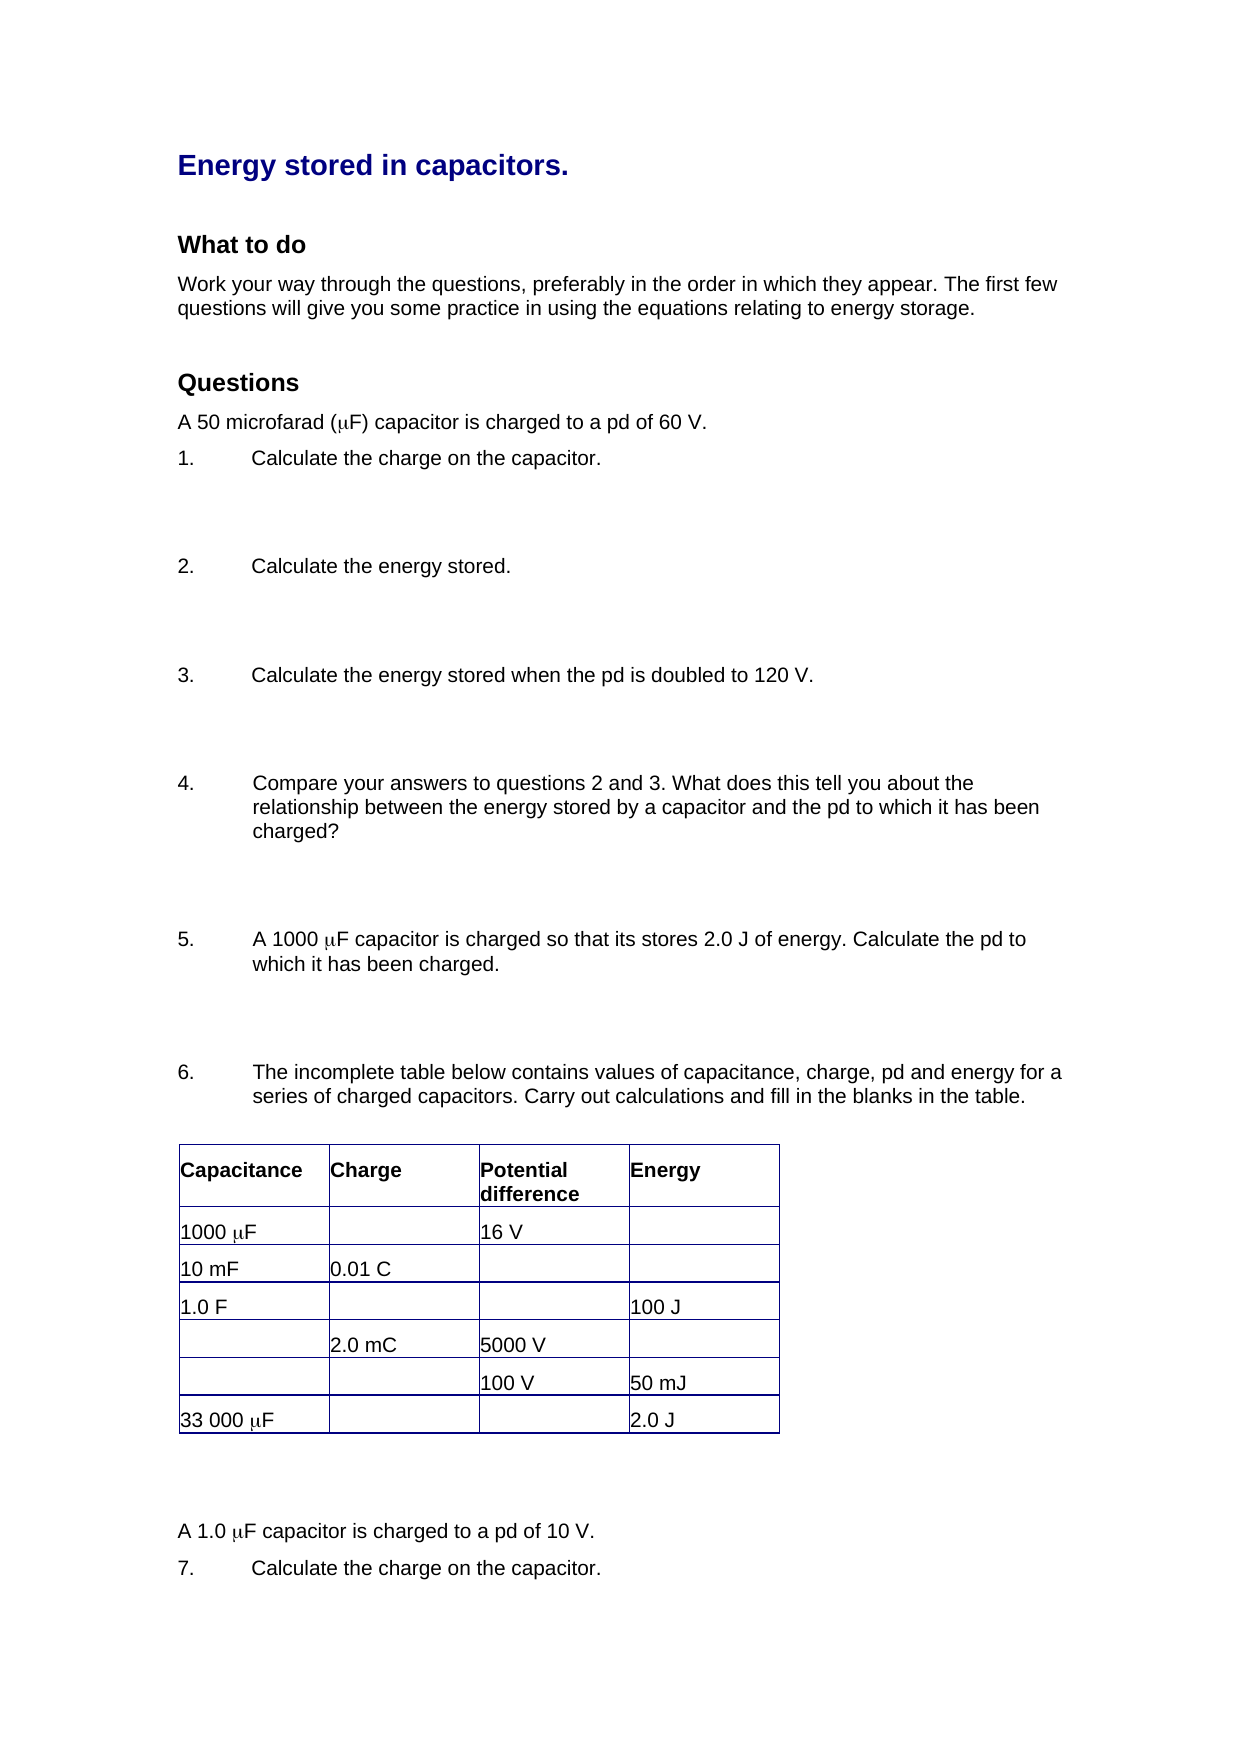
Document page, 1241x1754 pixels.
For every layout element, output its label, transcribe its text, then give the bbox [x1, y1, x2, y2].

text 3. Calculate the energy stored when the pd is doubled to 120 V. [177, 663, 1063, 758]
table_cell [330, 1358, 479, 1394]
text Work your way through the questions, preferably in the order in which they appear. The first few questions will give you some practice in using the equations relating to energy storage. [177, 271, 1063, 319]
text Questions [177, 368, 1063, 397]
table_header Capacitance [180, 1145, 329, 1206]
table_cell [630, 1320, 779, 1357]
table_cell 10 mF [180, 1245, 329, 1281]
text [177, 1555, 1063, 1603]
text 1. Calculate the charge on the capacitor. [177, 446, 1063, 542]
table_cell 33 000 F [180, 1396, 329, 1432]
table_header Potential difference [480, 1145, 629, 1206]
text A 1.0 F capacitor is charged to a pd of 10 V. [177, 1519, 1063, 1543]
table_cell 16 V [480, 1207, 629, 1243]
text A 50 microfarad (F) capacitor is charged to a pd of 60 V. [177, 409, 1063, 433]
table_cell 1.0 F [180, 1283, 329, 1319]
table_header Energy [630, 1145, 779, 1206]
table_cell [630, 1245, 779, 1281]
table_cell [480, 1396, 629, 1432]
table_cell [480, 1283, 629, 1319]
text 2. Calculate the energy stored. [177, 554, 1063, 650]
text Energy stored in capacitors. [177, 148, 1063, 181]
table_cell 5000 V [480, 1320, 629, 1357]
text What to do [177, 230, 1063, 259]
table_cell [330, 1396, 479, 1432]
table_cell [330, 1207, 479, 1243]
table_cell [180, 1320, 329, 1357]
table_cell [480, 1245, 629, 1281]
table_cell [330, 1283, 479, 1319]
table_cell 100 J [630, 1283, 779, 1319]
table_cell 0.01 C [330, 1245, 479, 1281]
table_cell 50 mJ [630, 1358, 779, 1394]
table_cell [180, 1358, 329, 1394]
table_cell 1000 F [180, 1207, 329, 1243]
table_cell 2.0 mC [330, 1320, 479, 1357]
table_cell 2.0 J [630, 1396, 779, 1432]
table_cell [630, 1207, 779, 1243]
text 5. A 1000 F capacitor is charged so that its stores 2.0 J of energy. Calculate the pd to which it has been charged. [177, 927, 1063, 1047]
text 6. The incomplete table below contains values of capacitance, charge, pd and energy for a series of charged capacitors. Carry out calculations and fill in the blanks in the table. [177, 1060, 1063, 1108]
text 4. Compare your answers to questions 2 and 3. What does this tell you about the relationship between the energy stored by a capacitor and the pd to which it has been charged? [177, 771, 1063, 915]
table_cell 100 V [480, 1358, 629, 1394]
table_header Charge [330, 1145, 479, 1206]
